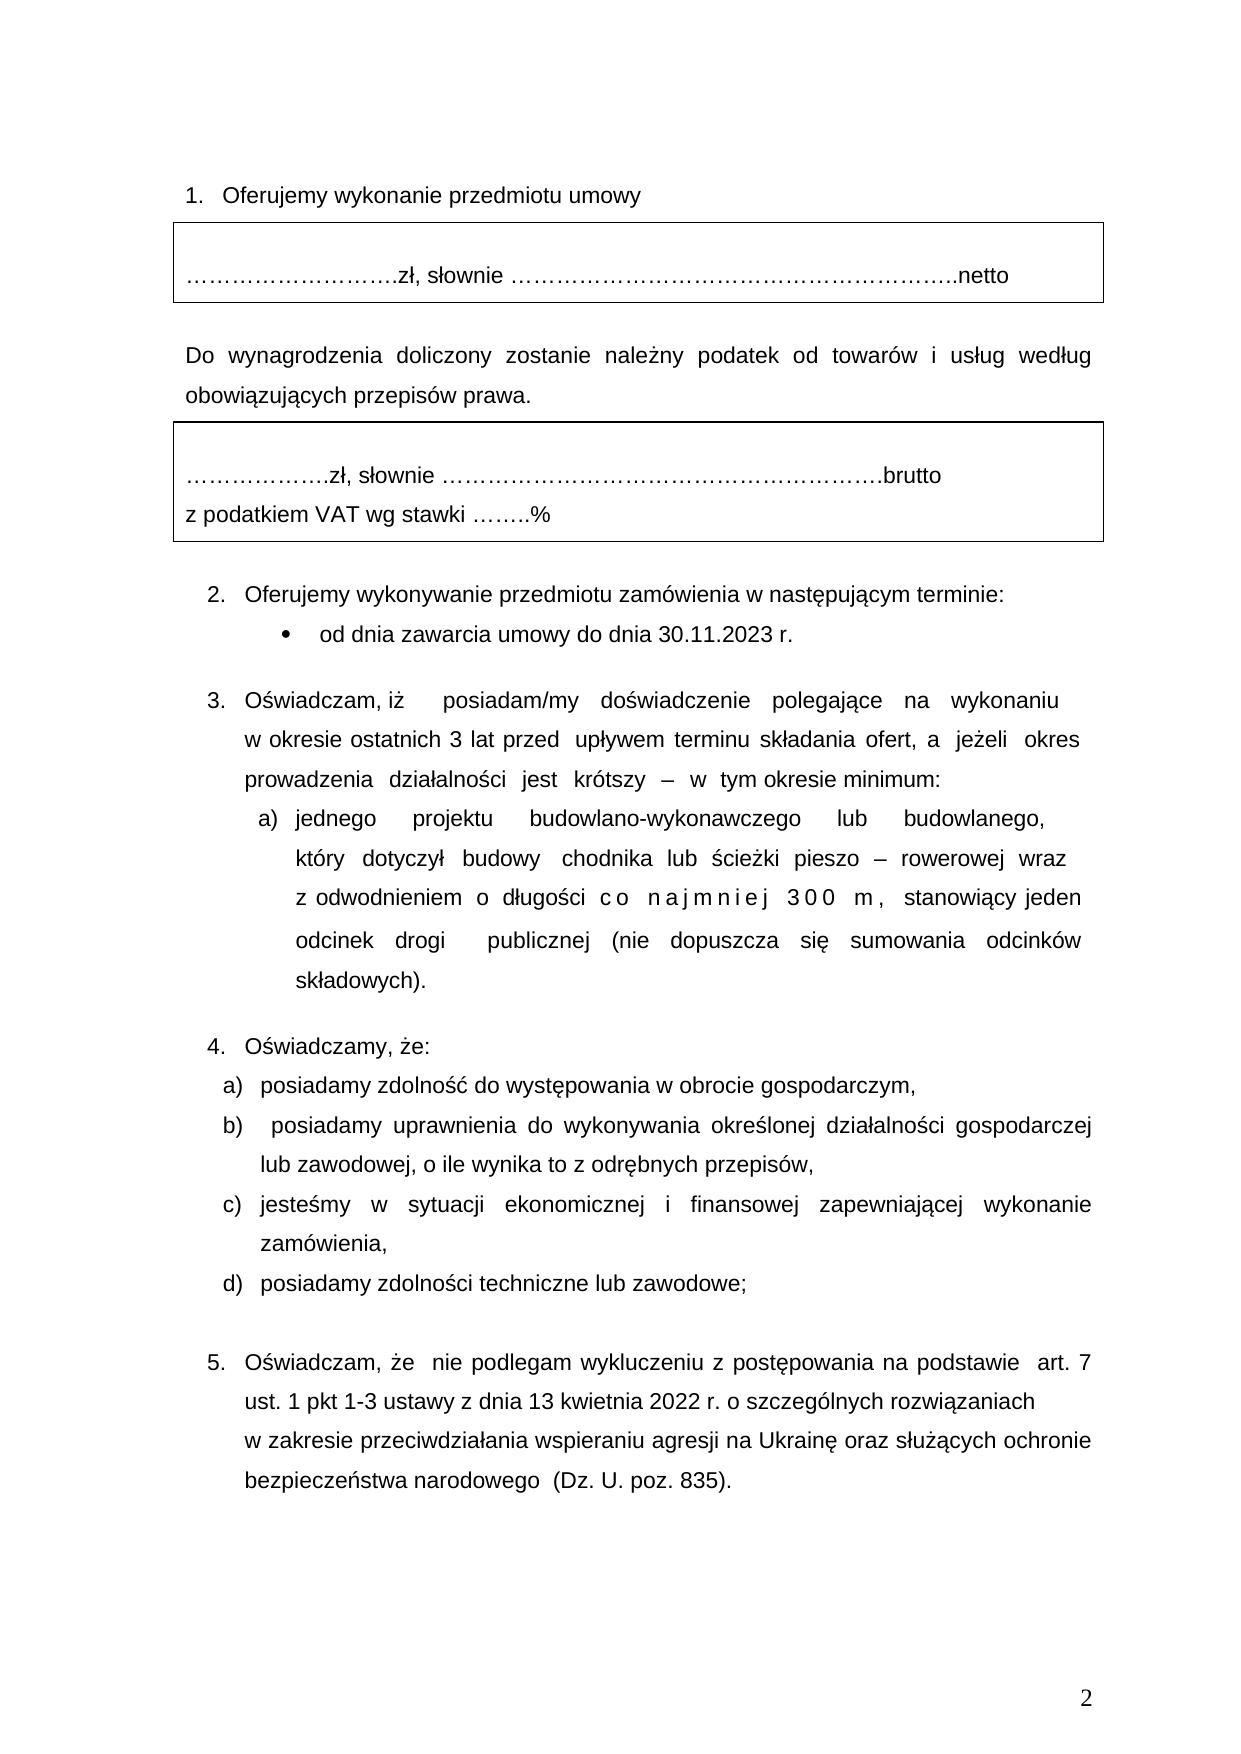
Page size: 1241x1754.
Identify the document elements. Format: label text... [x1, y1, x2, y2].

list w zakresie przeciwdziałania wspieraniu agresji na Ukrainę oraz służących ochronie bezpieczeństwa narodowego (Dz. U. poz. 835). [244, 1427, 1092, 1493]
list od dnia zawarcia umowy do dnia 30.11.2023 r. [282, 621, 1092, 647]
list Oświadczam, że nie podlegam wykluczeniu z postępowania na podstawie art. 7 ust. 1 pkt 1-3 ustawy z dnia 13 kwietnia 2022 r. o szczególnych rozwiązaniach [207, 1348, 1092, 1414]
list posiadamy zdolności techniczne lub zawodowe; [223, 1269, 1092, 1296]
list posiadamy zdolność do występowania w obrocie gospodarczym, [223, 1072, 1092, 1098]
list jesteśmy w sytuacji ekonomicznej i finansowej zapewniającej wykonanie zamówienia, [223, 1191, 1092, 1256]
list Oświadczam, iż posiadam/my doświadczenie polegające na wykonaniu w okresie ostatnich 3 lat przed upływem terminu składania ofert, a jeżeli okres prowadzenia działalności jest krótszy – w tym okresie minimum: [207, 687, 1081, 792]
table_header ……………….zł, słownie ………………………………………………….brutto z podatkiem VAT wg stawki ……..% [174, 423, 1103, 541]
list posiadamy uprawnienia do wykonywania określonej działalności gospodarczej lub zawodowej, o ile wynika to z odrębnych przepisów, [223, 1112, 1092, 1177]
text Do wynagrodzenia doliczony zostanie należny podatek od towarów i usług według obowiązujących przepisów prawa. [185, 342, 1092, 408]
list jednego projektu budowlano-wykonawczego lub budowlanego, który dotyczył budowy chodnika lub ścieżki pieszo – rowerowej wraz z odwodnieniem o długości co najmniej 300 m, stanowiący jeden odcinek drogi publicznej (nie dopuszcza się sumowania odcinków składowych). [258, 805, 1081, 993]
list Oświadczamy, że: [207, 1033, 1092, 1059]
list Oferujemy wykonanie przedmiotu umowy [185, 182, 1092, 209]
table_header ……………………….zł, słownie …………………………………………………..netto [174, 223, 1103, 302]
list Oferujemy wykonywanie przedmiotu zamówienia w następującym terminie: [207, 581, 1092, 608]
